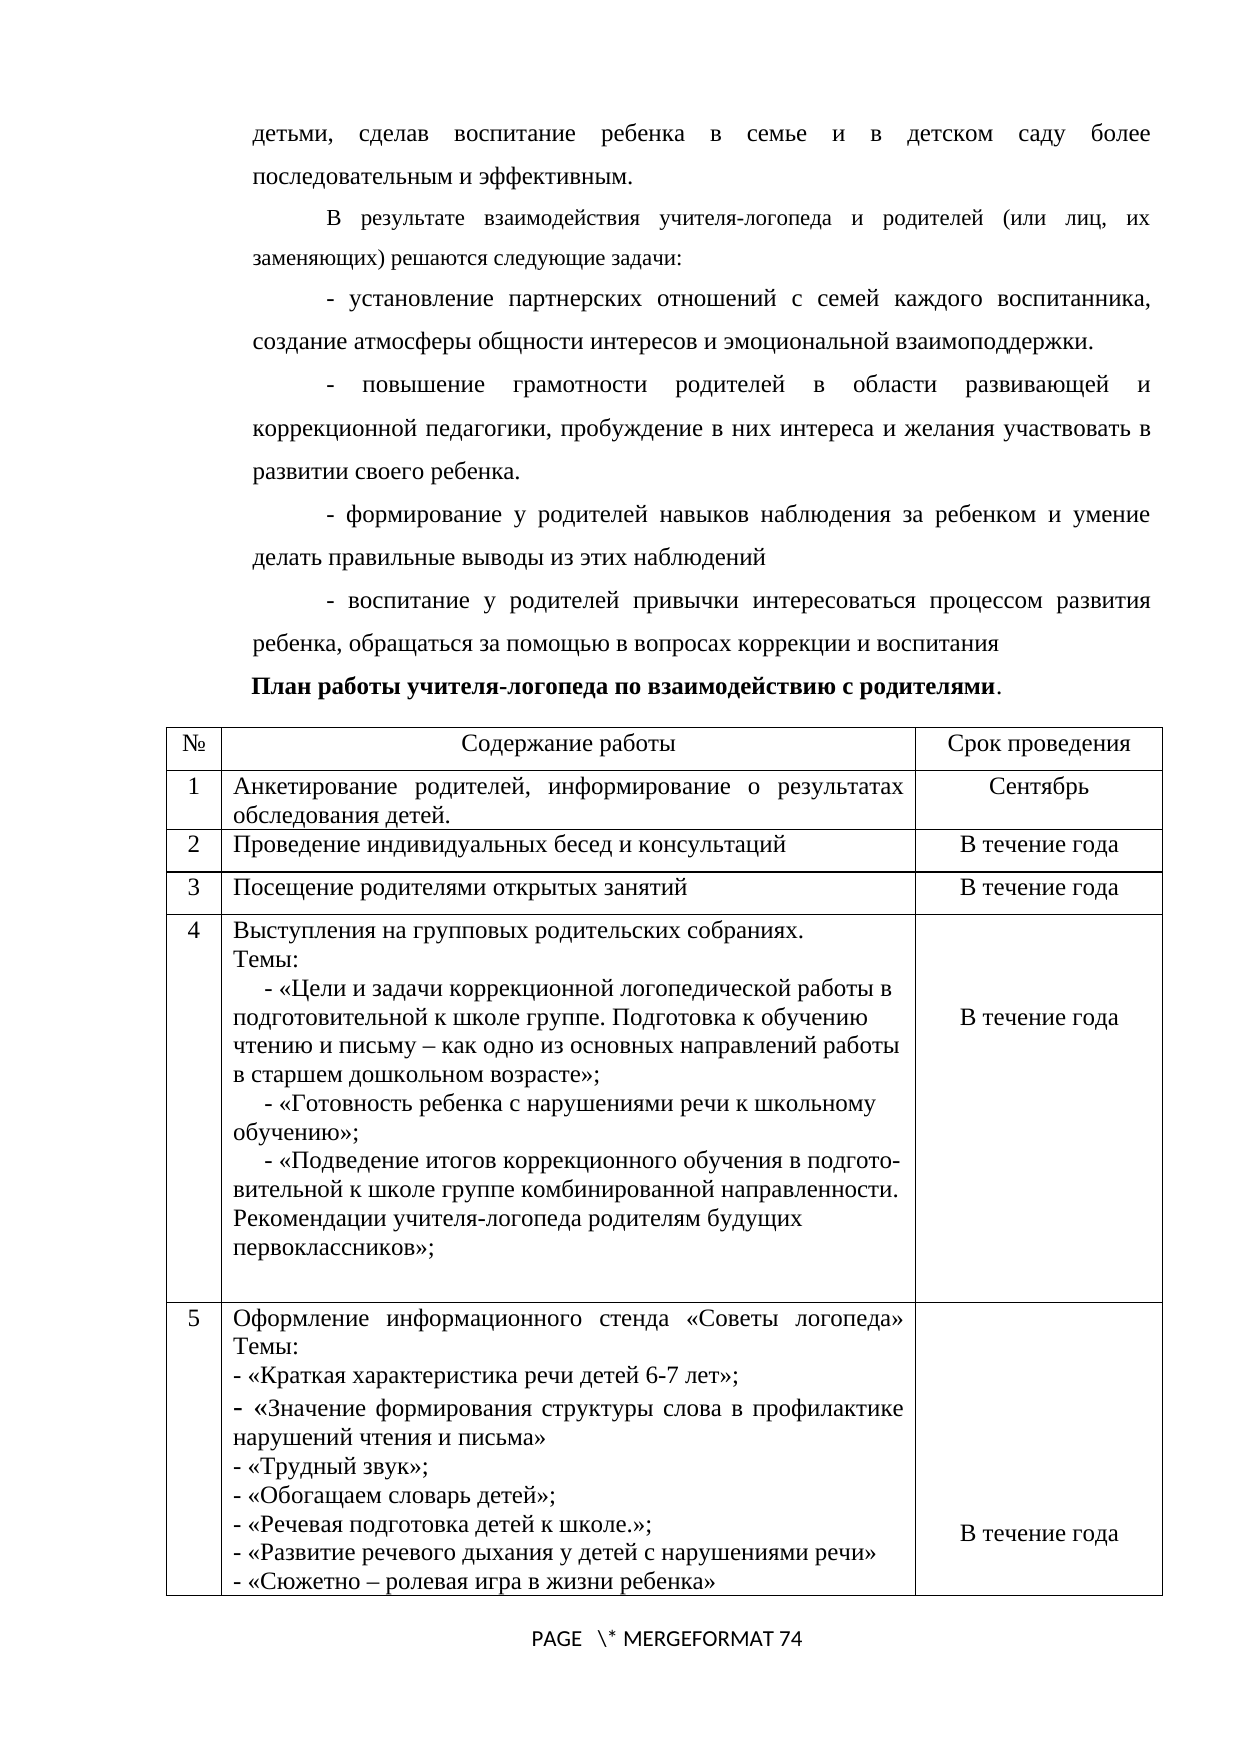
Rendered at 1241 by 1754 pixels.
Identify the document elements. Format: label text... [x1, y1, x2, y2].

table_cell 3 [167, 873, 221, 914]
text - повышение грамотности родителей в области развивающей и коррекционной педагогики, пробуждение в них интереса и желания участвовать в развитии своего ребенка. [252, 369, 1152, 484]
table_cell В течение года [916, 1303, 1162, 1595]
table_cell В течение года [916, 873, 1162, 914]
table_cell В течение года [916, 915, 1162, 1302]
table_cell 5 [167, 1303, 221, 1595]
text - воспитание у родителей привычки интересоваться процессом развития ребенка, обращаться за помощью в вопросах коррекции и воспитания [252, 585, 1152, 657]
text - установление партнерских отношений с семей каждого воспитанника, создание атмосферы общности интересов и эмоциональной взаимоподдержки. [252, 283, 1152, 355]
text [252, 118, 1152, 190]
table_cell Выступления на групповых родительских собраниях. Темы: - «Цели и задачи коррекционной логопедической работы в подготовительной к школе группе. Подготовка к обучению чтению и письму – как одно из основных направлений работы в старшем дошкольном возрасте»; - «Готовность ребенка с нарушениями речи к школьному обучению»; - «Подведение итогов коррекционного обучения в подгото-вительной к школе группе комбинированной направленности. Рекомендации учителя-логопеда родителям будущих первоклассников»; [222, 915, 915, 1302]
table_cell 4 [167, 915, 221, 1302]
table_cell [222, 1303, 915, 1595]
text - формирование у родителей навыков наблюдения за ребенком и умение делать правильные выводы из этих наблюдений [252, 499, 1152, 571]
table_cell Проведение индивидуальных бесед и консультаций [222, 830, 915, 871]
table_cell 1 [167, 771, 221, 828]
table_cell 2 [167, 830, 221, 871]
table_cell Сентябрь [916, 771, 1162, 828]
text В результате взаимодействия учителя-логопеда и родителей (или лиц, их заменяющих) решаются следующие задачи: [252, 204, 1152, 270]
table_header № [167, 728, 221, 770]
list План работы учителя-логопеда по взаимодействию с родителями. [177, 671, 1152, 700]
table_header Содержание работы [222, 728, 915, 770]
table_cell Анкетирование родителей, информирование о результатах обследования детей. [222, 771, 915, 828]
table_header Срок проведения [916, 728, 1162, 770]
table_cell Посещение родителями открытых занятий [222, 873, 915, 914]
table_cell В течение года [916, 830, 1162, 871]
